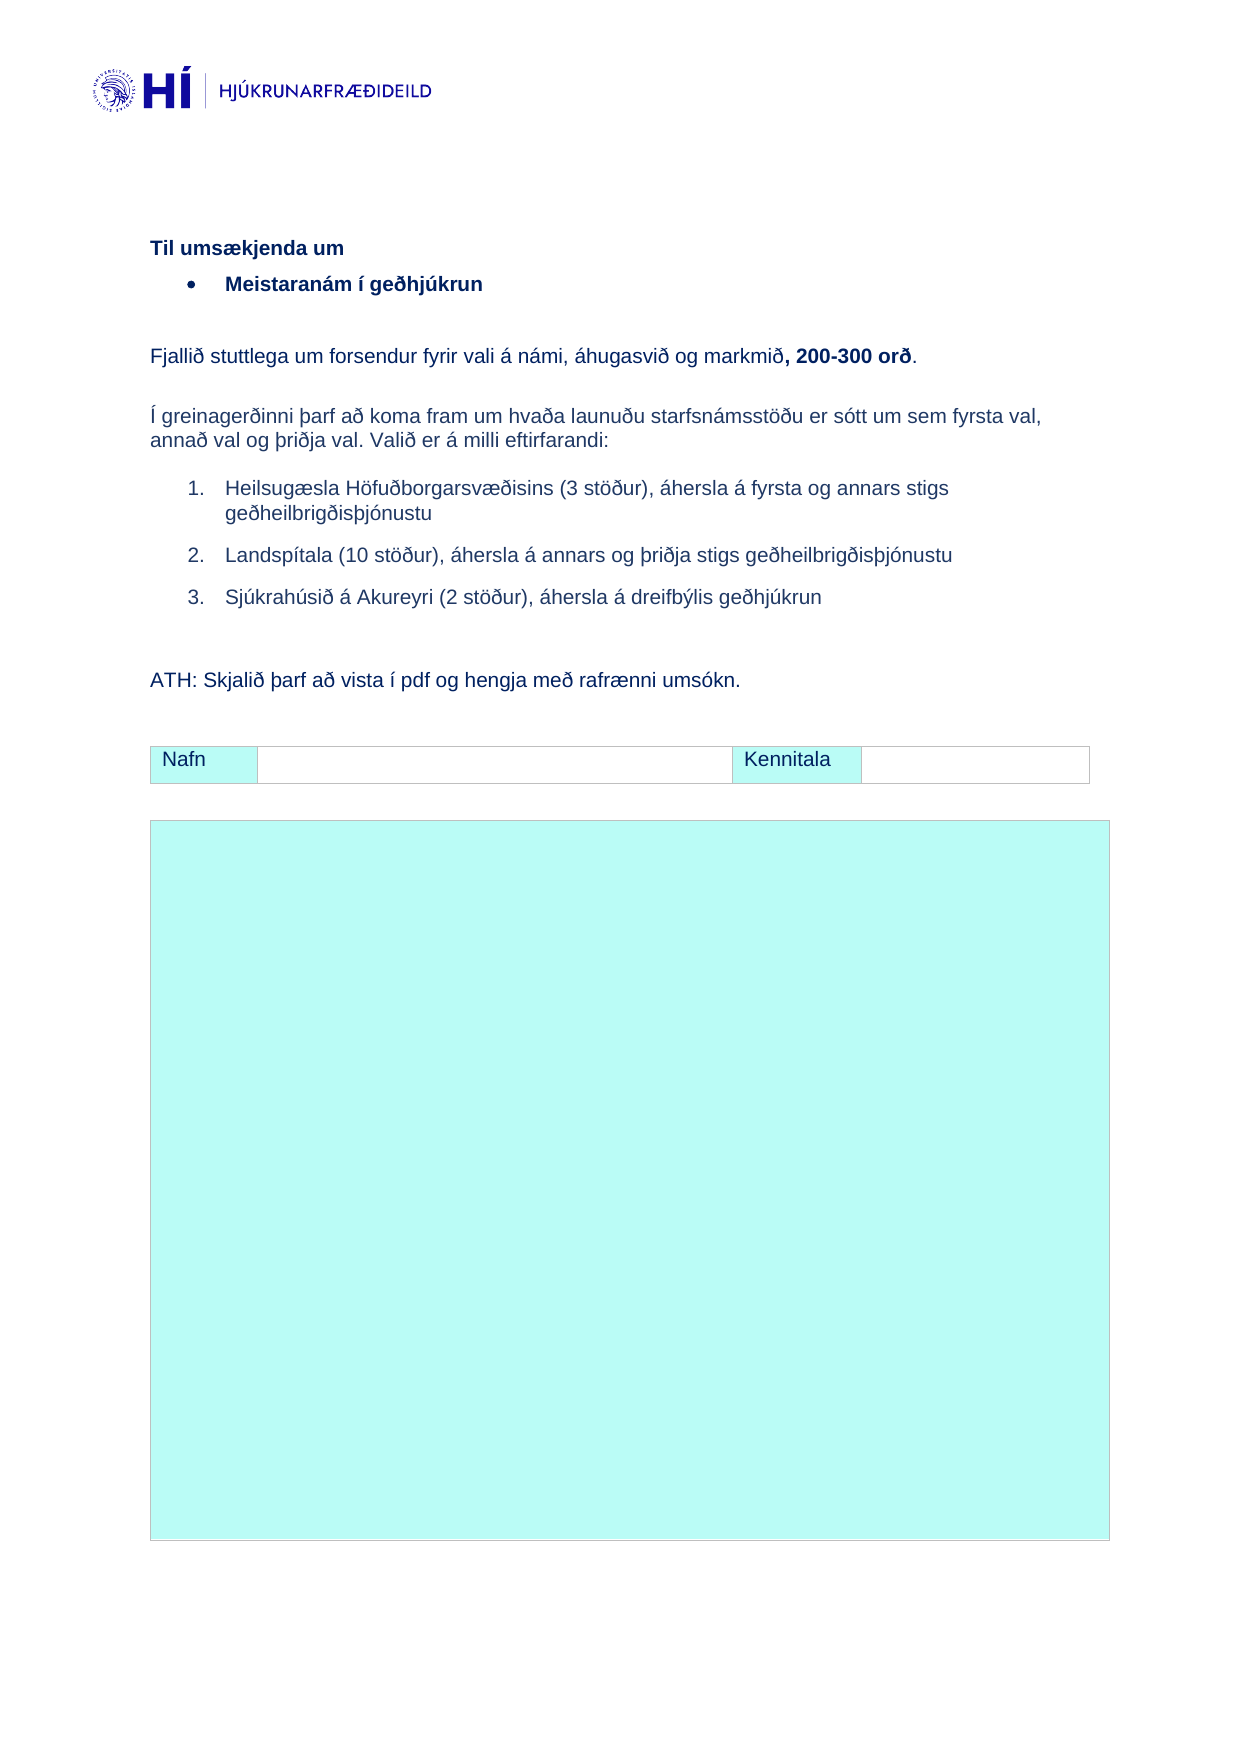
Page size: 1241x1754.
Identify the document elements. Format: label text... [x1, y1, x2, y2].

list ATH: Skjalið þarf að vista í pdf og hengja með rafrænni umsókn. [150, 668, 1090, 692]
picture [76, 53, 675, 124]
text Í greinagerðinni þarf að koma fram um hvaða launuðu starfsnámsstöðu er sótt um sem fyrsta val, annað val og þriðja val. Valið er á milli eftirfarandi: [150, 404, 1090, 452]
table_header [862, 747, 1089, 783]
list Heilsugæsla Höfuðborgarsvæðisins (3 stöður), áhersla á fyrsta og annars stigs geðheilbrigðisþjónustu [187, 476, 1090, 525]
list Landspítala (10 stöður), áhersla á annars og þriðja stigs geðheilbrigðisþjónustu [187, 543, 1090, 567]
table_header [151, 821, 1109, 1539]
table_header Kennitala [733, 747, 861, 783]
table_header Nafn [151, 747, 257, 783]
text Fjallið stuttlega um forsendur fyrir vali á námi, áhugasvið og markmið, 200-300 orð. [150, 308, 1090, 368]
text Til umsækjenda um [150, 236, 1090, 260]
table_header [258, 747, 732, 783]
list Sjúkrahúsið á Akureyri (2 stöður), áhersla á dreifbýlis geðhjúkrun [187, 584, 1090, 608]
list Meistaranám í geðhjúkrun [187, 272, 1090, 296]
